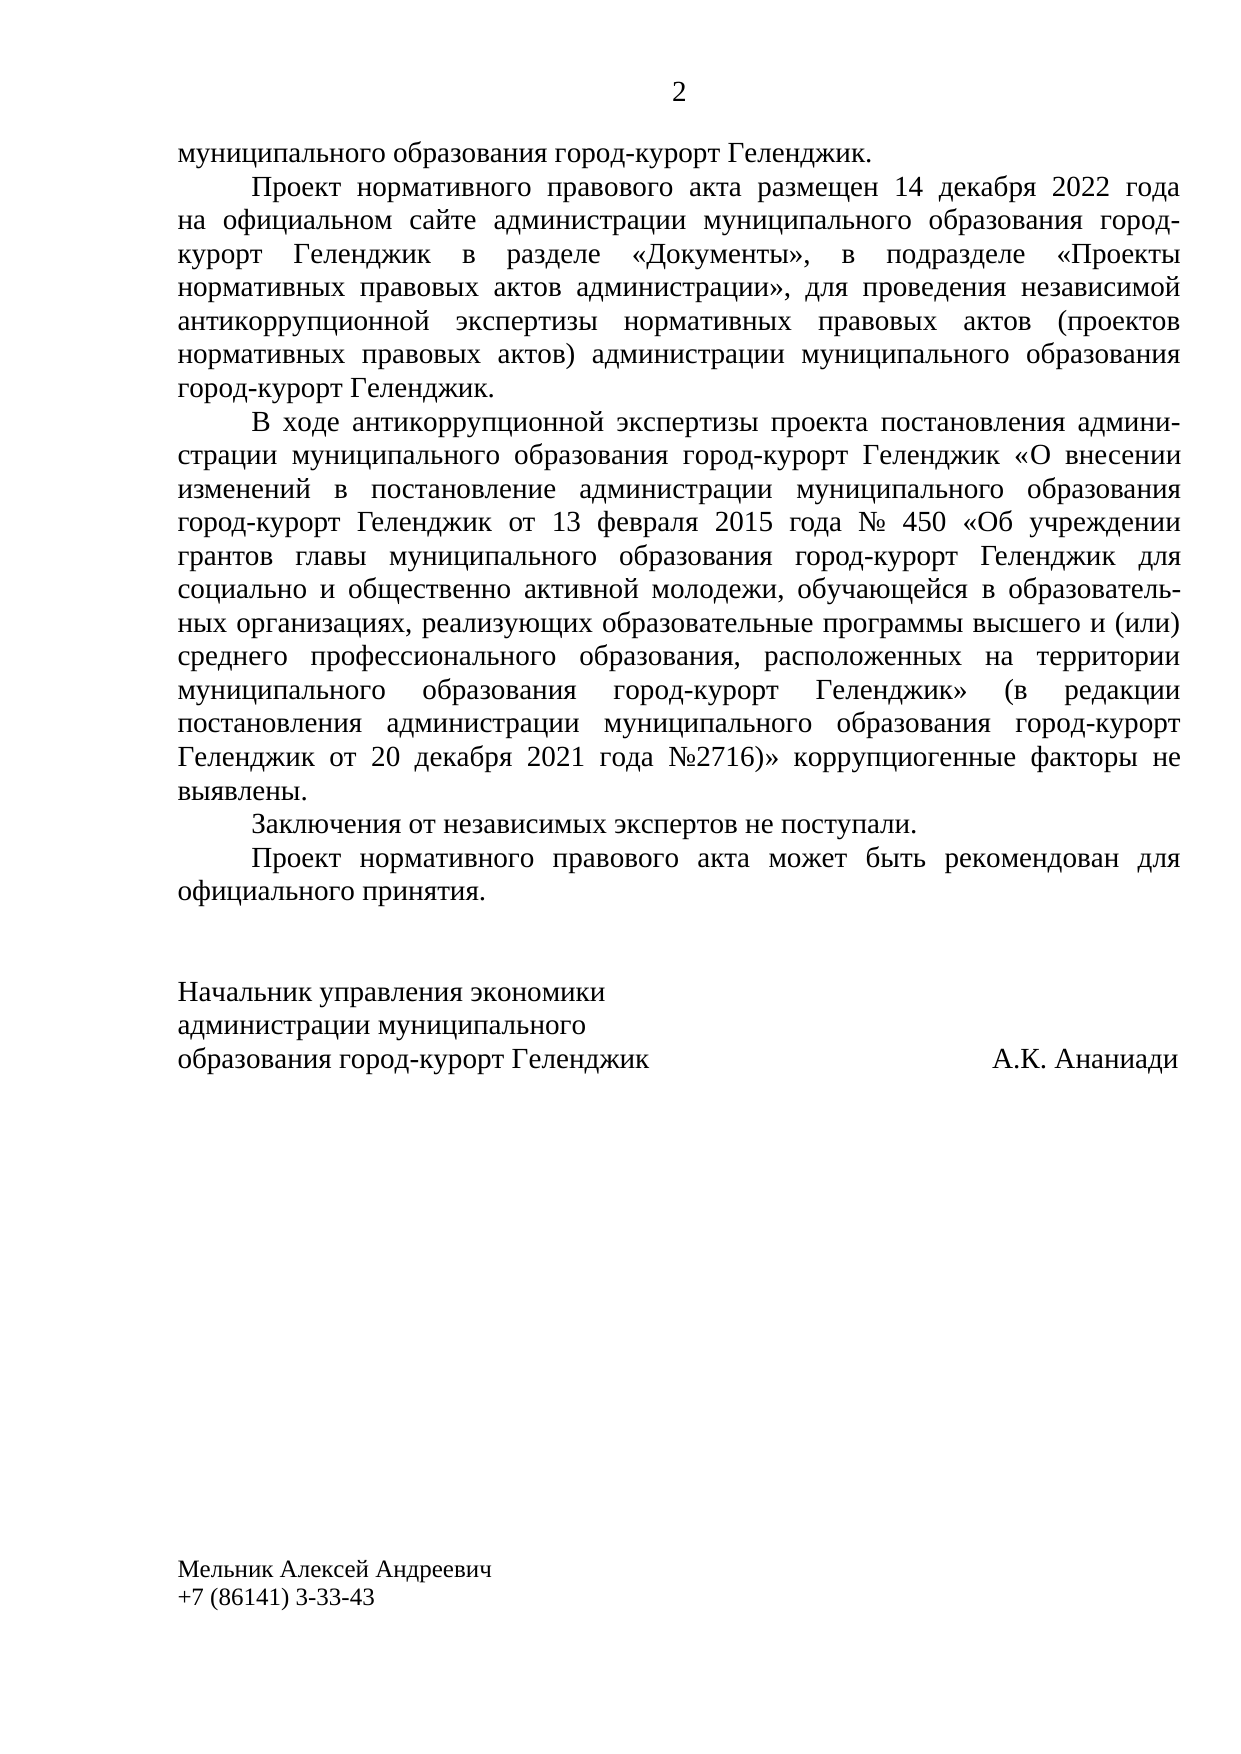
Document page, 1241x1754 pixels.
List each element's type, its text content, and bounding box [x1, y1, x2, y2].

text Проект нормативного правового акта размещен 14 декабря 2022 года на официальном сайте администрации муниципального образования город- курорт Геленджик в разделе «Документы», в подразделе «Проекты нормативных правовых актов администрации», для проведения независимой антикоррупционной экспертизы нормативных правовых актов (проектов нормативных правовых актов) администрации муниципального образования город-курорт Геленджик. [177, 169, 1181, 404]
text +7 (86141) 3-33-43 [177, 1582, 1181, 1611]
text В ходе антикоррупционной экспертизы проекта постановления админи-страции муниципального образования город-курорт Геленджик «О внесении изменений в постановление администрации муниципального образования город-курорт Геленджик от 13 февраля 2015 года № 450 «Об учреждении грантов главы муниципального образования город-курорт Геленджик для социально и общественно активной молодежи, обучающейся в образователь-ных организациях, реализующих образовательные программы высшего и (или) среднего профессионального образования, расположенных на территории муниципального образования город-курорт Геленджик» (в редакции постановления администрации муниципального образования город-курорт Геленджик от 20 декабря 2021 года №2716)» коррупциогенные факторы не выявлены. [177, 404, 1181, 806]
text администрации муниципального [177, 1007, 1181, 1041]
text Мельник Алексей Андреевич [177, 1554, 1181, 1582]
text Проект нормативного правового акта может быть рекомендован для официального принятия. [177, 840, 1181, 907]
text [177, 135, 1181, 169]
text Начальник управления экономики [177, 974, 1181, 1007]
text Заключения от независимых экспертов не поступали. [177, 806, 1181, 840]
text образования город-курорт Геленджик А.К. Ананиади [177, 1041, 1181, 1074]
